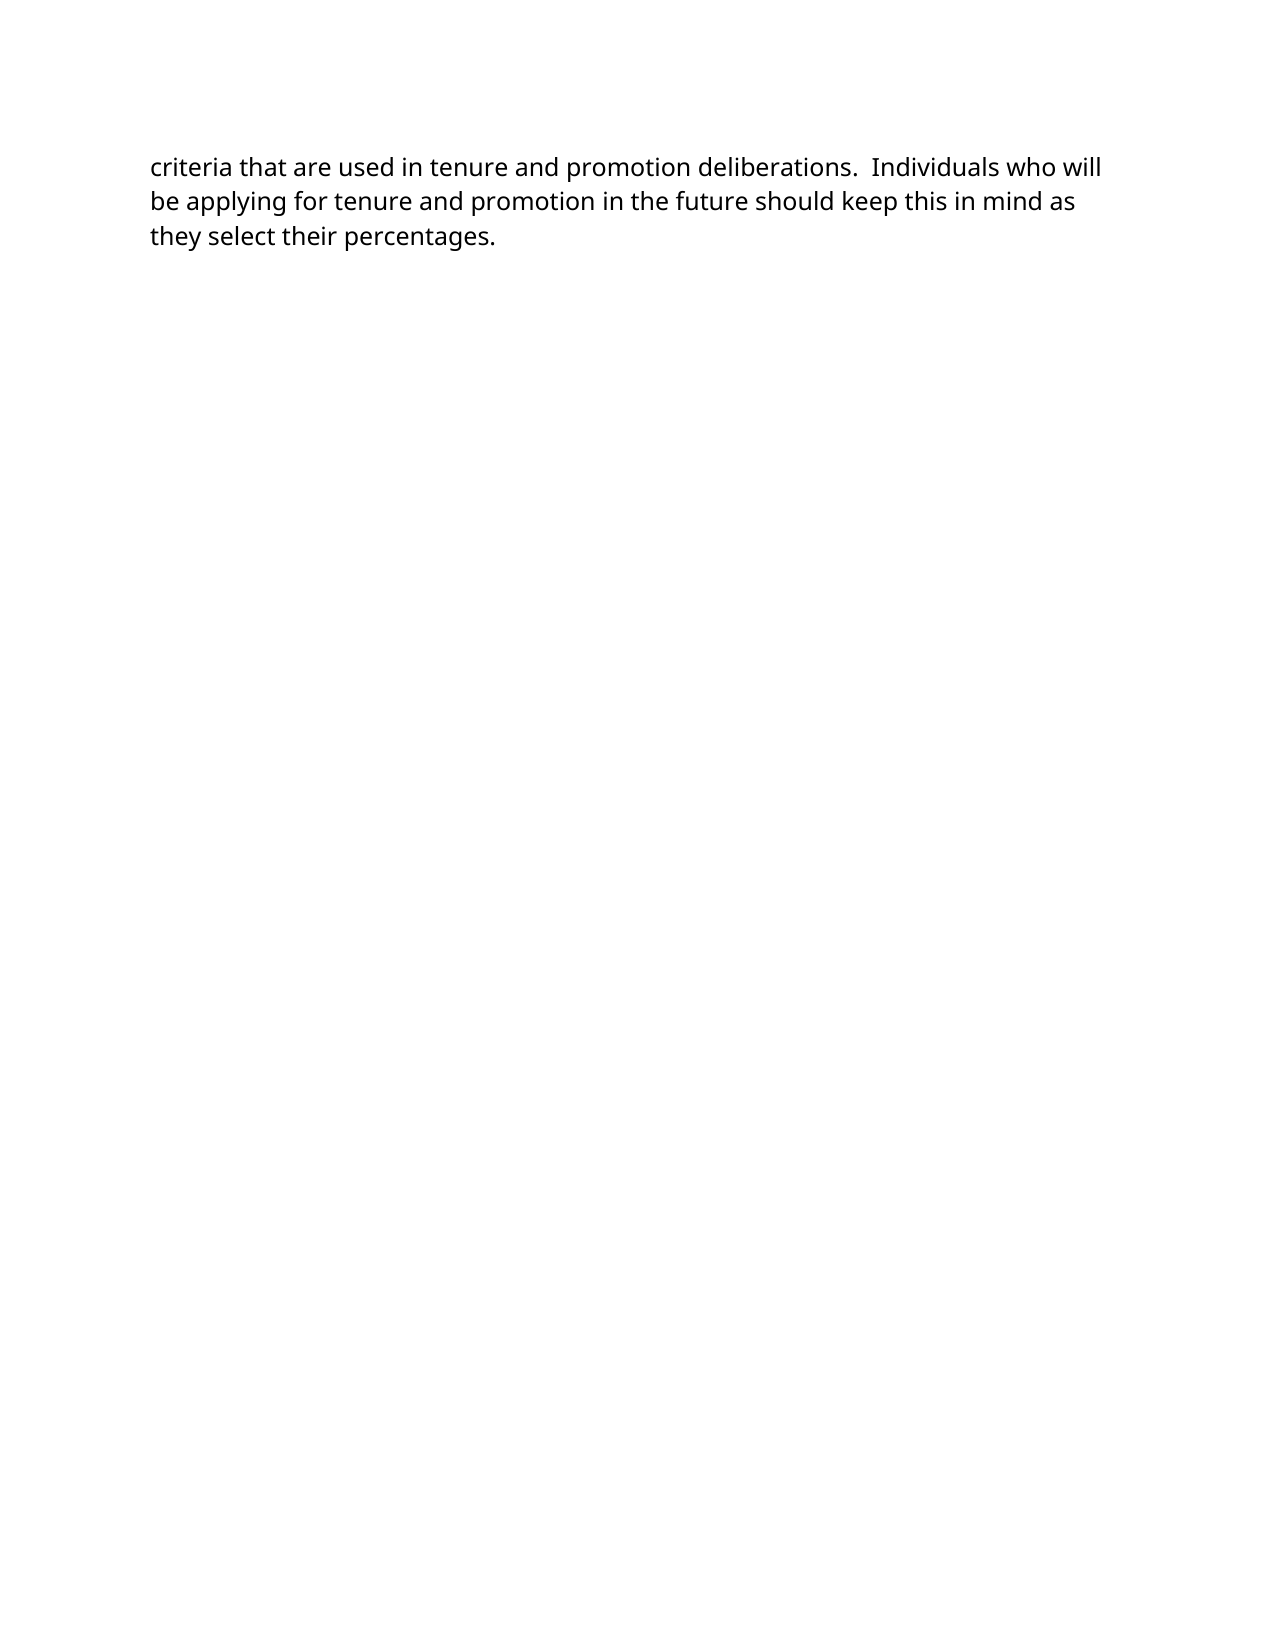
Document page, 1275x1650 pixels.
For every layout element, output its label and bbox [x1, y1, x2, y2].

text [150, 150, 1125, 252]
